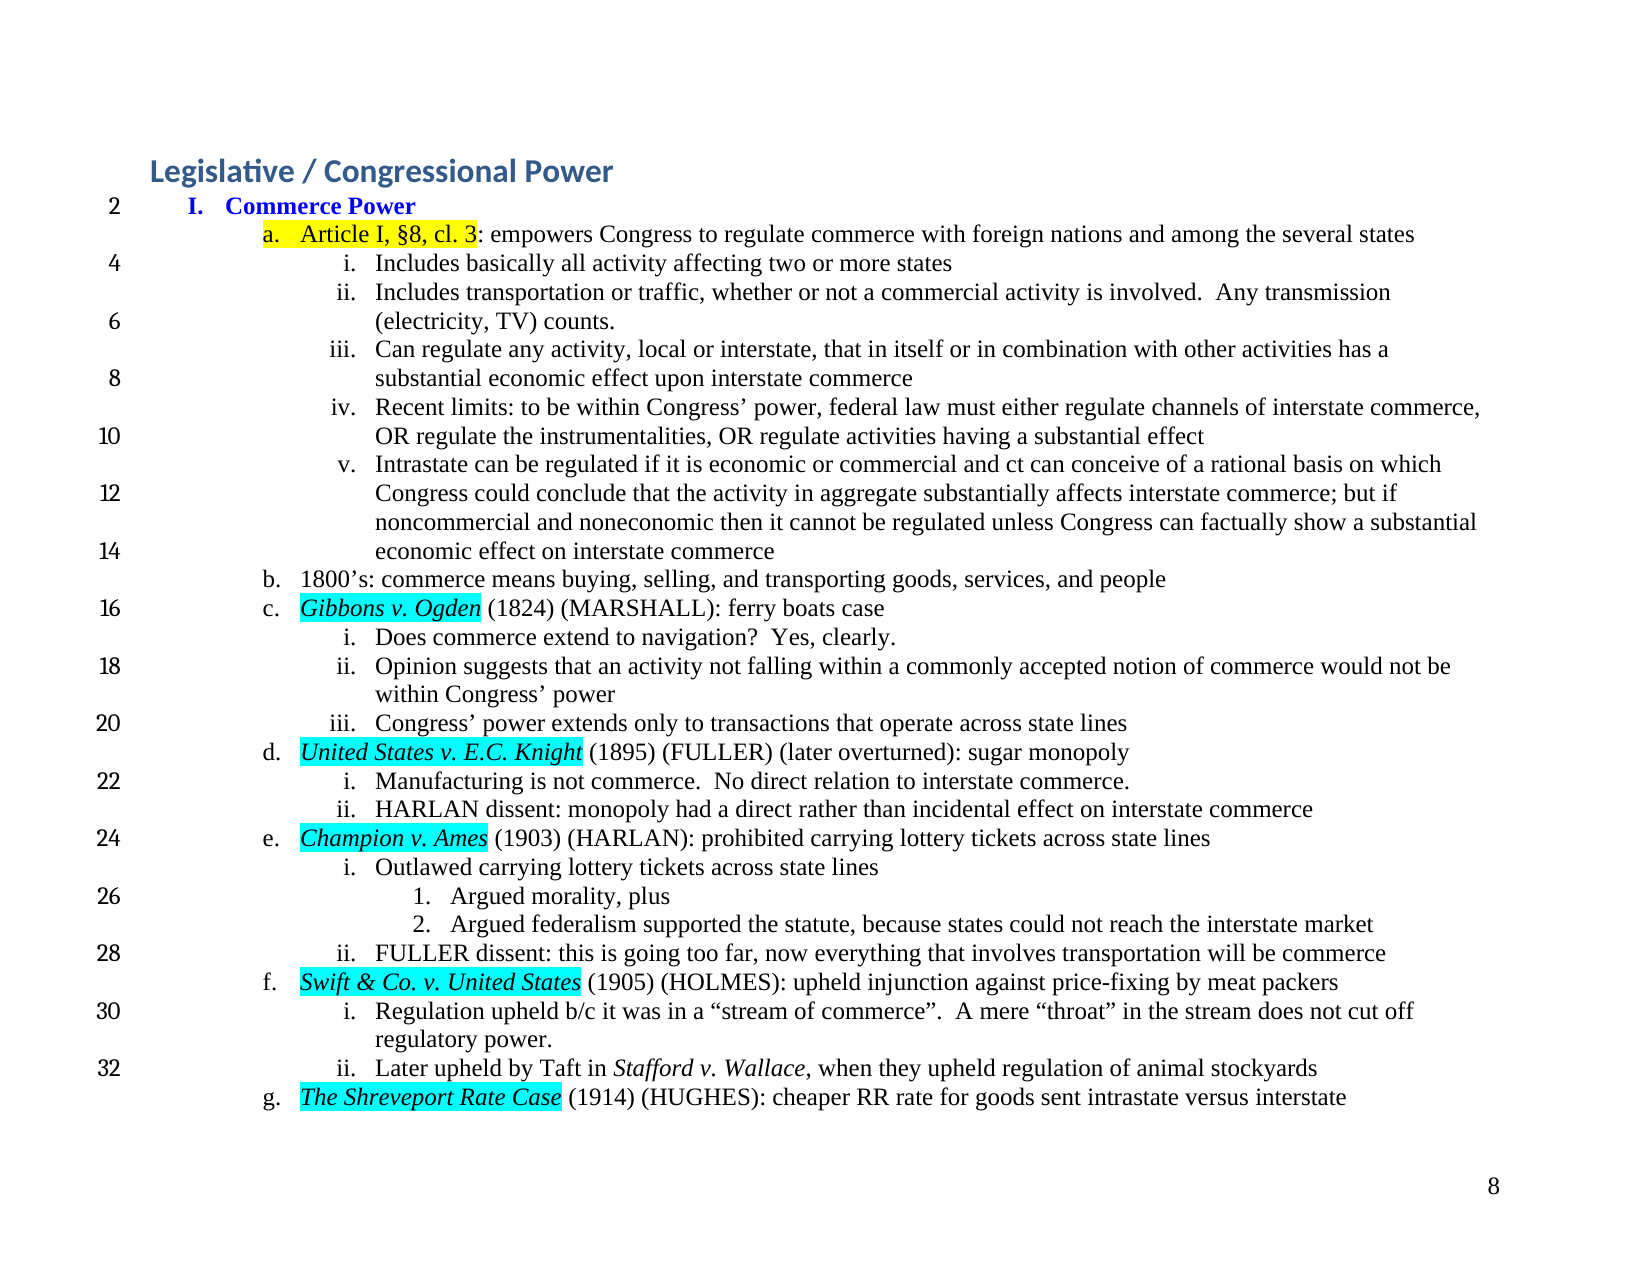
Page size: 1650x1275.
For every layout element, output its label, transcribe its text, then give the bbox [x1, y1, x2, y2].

list Congress’ power extends only to transactions that operate across state lines [356, 708, 1500, 737]
list Swift & Co. v. United States (1905) (HOLMES): upheld injunction against price-fixing by meat packers [581, 967, 1500, 996]
list FULLER dissent: this is going too far, now everything that involves transportation will be commerce [356, 938, 1500, 967]
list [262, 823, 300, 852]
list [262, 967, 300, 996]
list Manufacturing is not commerce. No direct relation to interstate commerce. [356, 766, 1500, 794]
subtitle Legislative / Congressional Power [150, 150, 1500, 191]
list Later upheld by Taft in Stafford v. Wallace, when they upheld regulation of animal stockyards [356, 1053, 1500, 1082]
list Champion v. Ames (1903) (HARLAN): prohibited carrying lottery tickets across state lines [488, 823, 1500, 852]
list Regulation upheld b/c it was in a “stream of commerce”. A mere “throat” in the stream does not cut off regulatory power. [356, 996, 1500, 1053]
list Opinion suggests that an activity not falling within a commonly accepted notion of commerce would not be within Congress’ power [356, 651, 1500, 708]
list Article I, §8, cl. 3: empowers Congress to regulate commerce with foreign nations and among the several states [262, 219, 1500, 248]
list Argued morality, plus [412, 881, 1500, 909]
list Argued federalism supported the statute, because states could not reach the interstate market [412, 909, 1500, 938]
list Commerce Power [187, 191, 1500, 219]
list Includes basically all activity affecting two or more states [356, 248, 1500, 277]
list HARLAN dissent: monopoly had a direct rather than incidental effect on interstate commerce [356, 794, 1500, 823]
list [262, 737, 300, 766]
list Includes transportation or traffic, whether or not a commercial activity is involved. Any transmission (electricity, TV) counts. [356, 277, 1500, 334]
list Does commerce extend to navigation? Yes, clearly. [356, 622, 1500, 651]
list Intrastate can be regulated if it is economic or commercial and ct can conceive of a rational basis on which Congress could conclude that the activity in aggregate substantially affects interstate commerce; but if noncommercial and noneconomic then it cannot be regulated unless Congress can factually show a substantial economic effect on interstate commerce [356, 449, 1500, 564]
list United States v. E.C. Knight (1895) (FULLER) (later overturned): sugar monopoly [583, 737, 1500, 766]
list Gibbons v. Ogden (1824) (MARSHALL): ferry boats case [481, 593, 1500, 622]
list 1800’s: commerce means buying, selling, and transporting goods, services, and people [262, 564, 1500, 593]
list Can regulate any activity, local or interstate, that in itself or in combination with other activities has a substantial economic effect upon interstate commerce [356, 334, 1500, 392]
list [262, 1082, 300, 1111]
list Outlawed carrying lottery tickets across state lines [356, 852, 1500, 881]
list Recent limits: to be within Congress’ power, federal law must either regulate channels of interstate commerce, OR regulate the instrumentalities, OR regulate activities having a substantial effect [356, 392, 1500, 449]
list The Shreveport Rate Case (1914) (HUGHES): cheaper RR rate for goods sent intrastate versus interstate [562, 1082, 1500, 1111]
